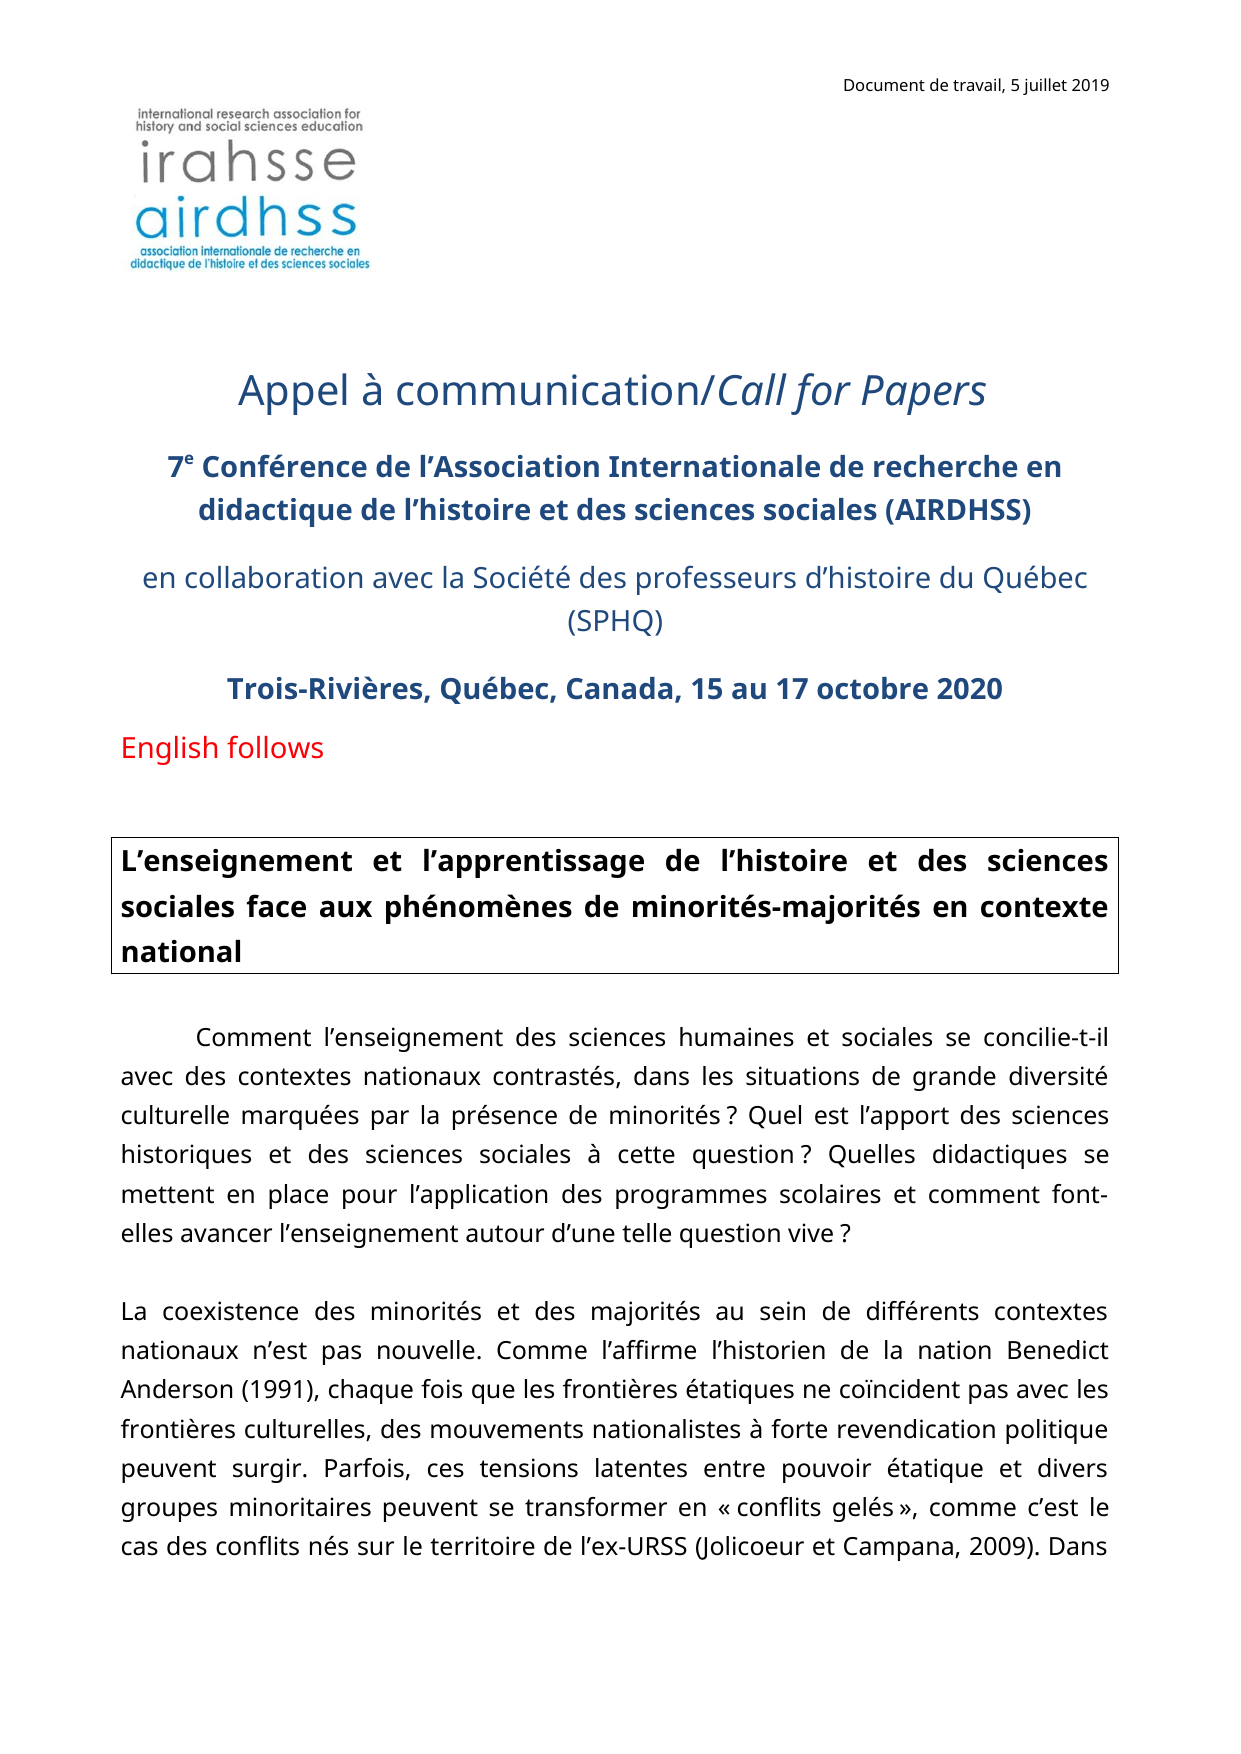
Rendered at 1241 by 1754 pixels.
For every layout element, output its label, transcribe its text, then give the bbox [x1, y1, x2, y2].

text Comment l’enseignement des sciences humaines et sociales se concilie-t-il avec des contextes nationaux contrastés, dans les situations de grande diversité culturelle marquées par la présence de minorités ? Quel est l’apport des sciences historiques et des sciences sociales à cette question ? Quelles didactiques se mettent en place pour l’application des programmes scolaires et comment font-elles avancer l’enseignement autour d’une telle question vive ? [120, 1019, 1110, 1249]
text en collaboration avec la Société des professeurs d’histoire du Québec (SPHQ) [120, 557, 1110, 640]
picture [120, 96, 376, 275]
text 7e Conférence de l’Association Internationale de recherche en didactique de l’histoire et des sciences sociales (AIRDHSS) [120, 447, 1110, 529]
text English follows [120, 727, 1110, 767]
text L’enseignement et l’apprentissage de l’histoire et des sciences sociales face aux phénomènes de minorités-majorités en contexte national [112, 838, 1118, 973]
text Appel à communication/Call for Papers [120, 360, 1110, 417]
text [120, 1294, 1110, 1563]
text Trois-Rivières, Québec, Canada, 15 au 17 octobre 2020 [120, 668, 1110, 708]
